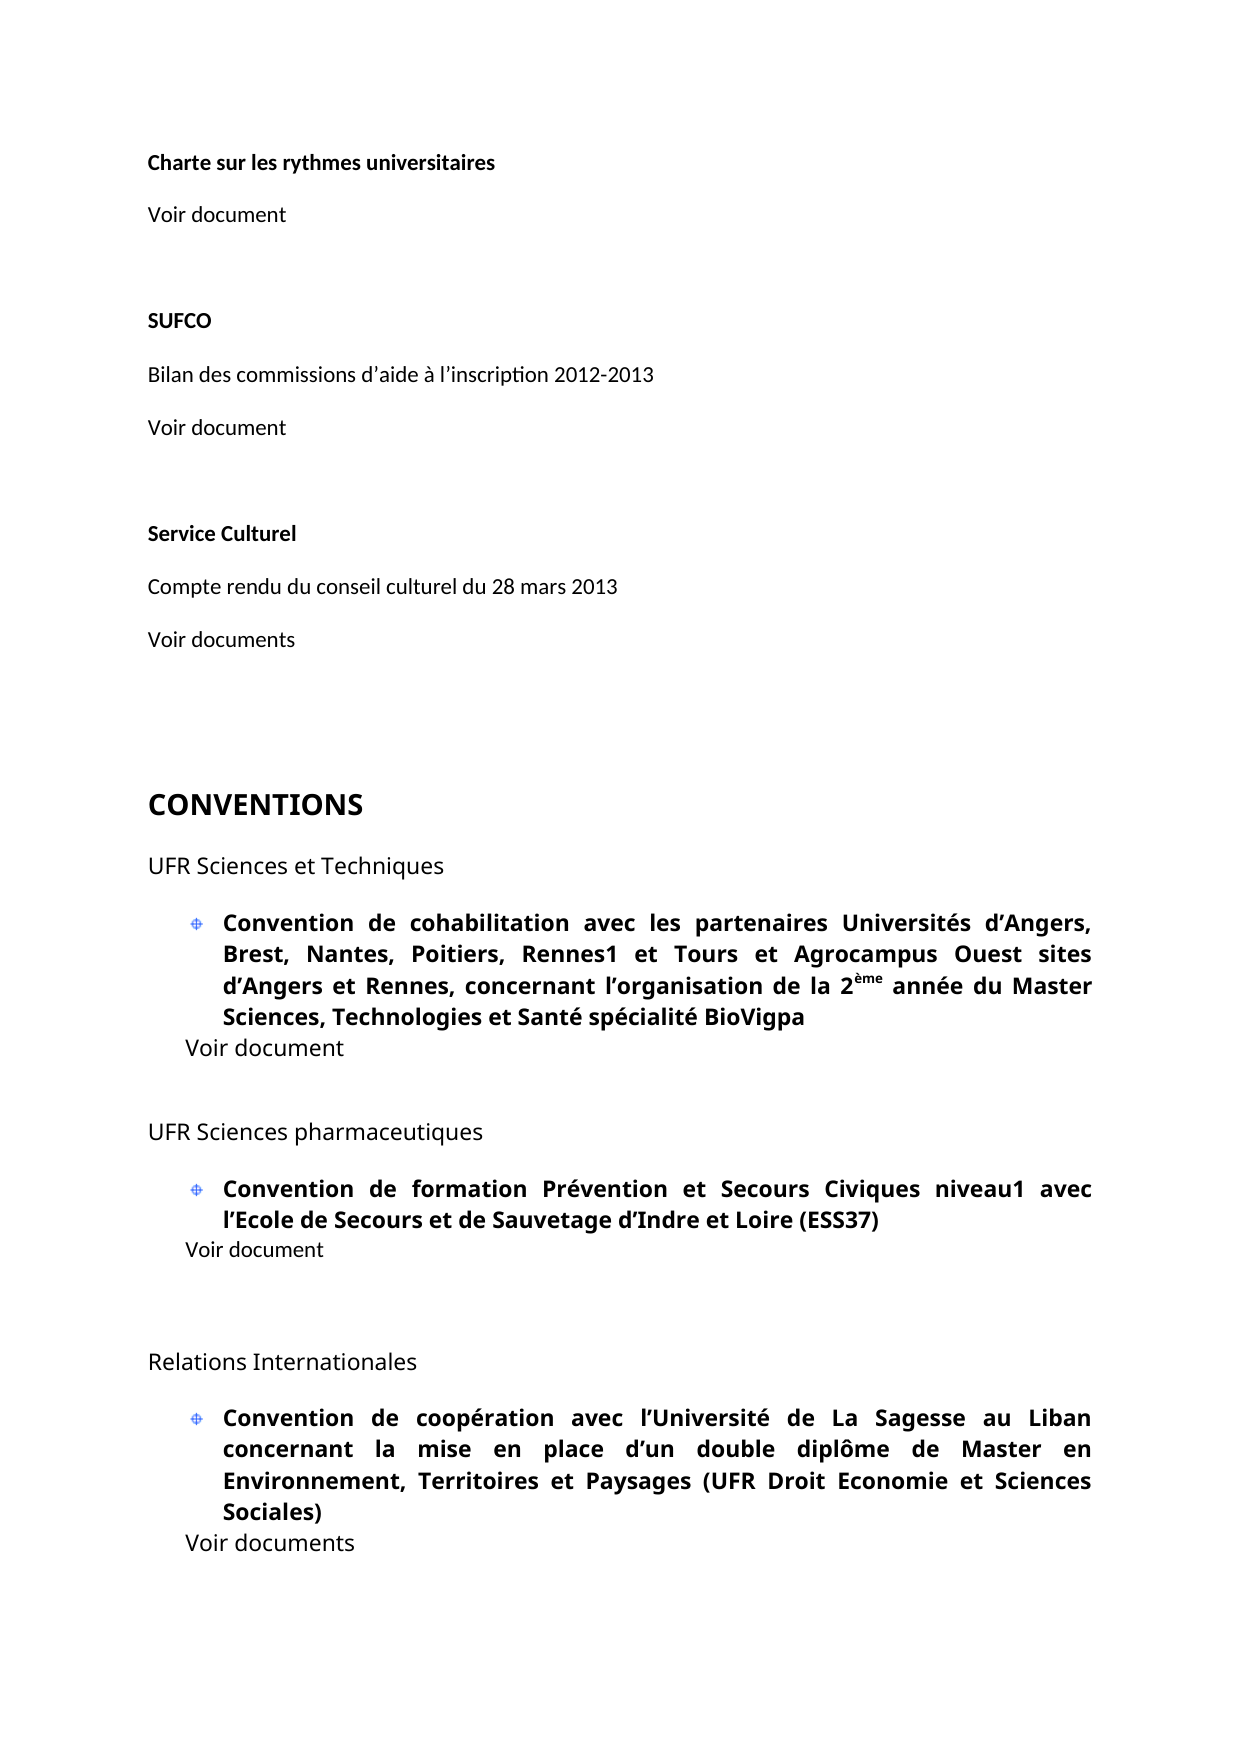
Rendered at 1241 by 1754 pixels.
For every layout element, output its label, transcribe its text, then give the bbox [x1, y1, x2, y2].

text Relations Internationales [148, 1345, 1093, 1377]
text UFR Sciences pharmaceutiques [148, 1116, 1093, 1148]
text UFR Sciences et Techniques [148, 850, 1093, 882]
picture [186, 915, 203, 932]
text Charte sur les rythmes universitaires [148, 148, 1093, 176]
text Voir document [148, 1236, 1093, 1264]
list Convention de coopération avec l’Université de La Sagesse au Liban concernant la mise en place d’un double diplôme de Master en Environnement, Territoires et Paysages (UFR Droit Economie et Sciences Sociales) [185, 1402, 1093, 1527]
text Bilan des commissions d’aide à l’inscription 2012-2013 [148, 360, 1093, 388]
text Voir documents [148, 625, 1093, 653]
list Convention de cohabilitation avec les partenaires Universités d’Angers, Brest, Nantes, Poitiers, Rennes1 et Tours et Agrocampus Ouest sites d’Angers et Rennes, concernant l’organisation de la 2ème année du Master Sciences, Technologies et Santé spécialité BioVigpa [185, 907, 1093, 1032]
text SUFCO [148, 307, 1093, 335]
text Voir documents [185, 1527, 1093, 1558]
list Convention de formation Prévention et Secours Civiques niveau1 avec l’Ecole de Secours et de Sauvetage d’Indre et Loire (ESS37) [185, 1173, 1093, 1236]
text CONVENTIONS [148, 784, 1093, 823]
text Voir document [185, 1032, 1093, 1063]
text Service Culturel [148, 519, 1093, 547]
text Compte rendu du conseil culturel du 28 mars 2013 [148, 572, 1093, 600]
picture [186, 1410, 203, 1427]
text Voir document [148, 201, 1093, 229]
picture [186, 1181, 203, 1198]
text Voir document [148, 413, 1093, 441]
